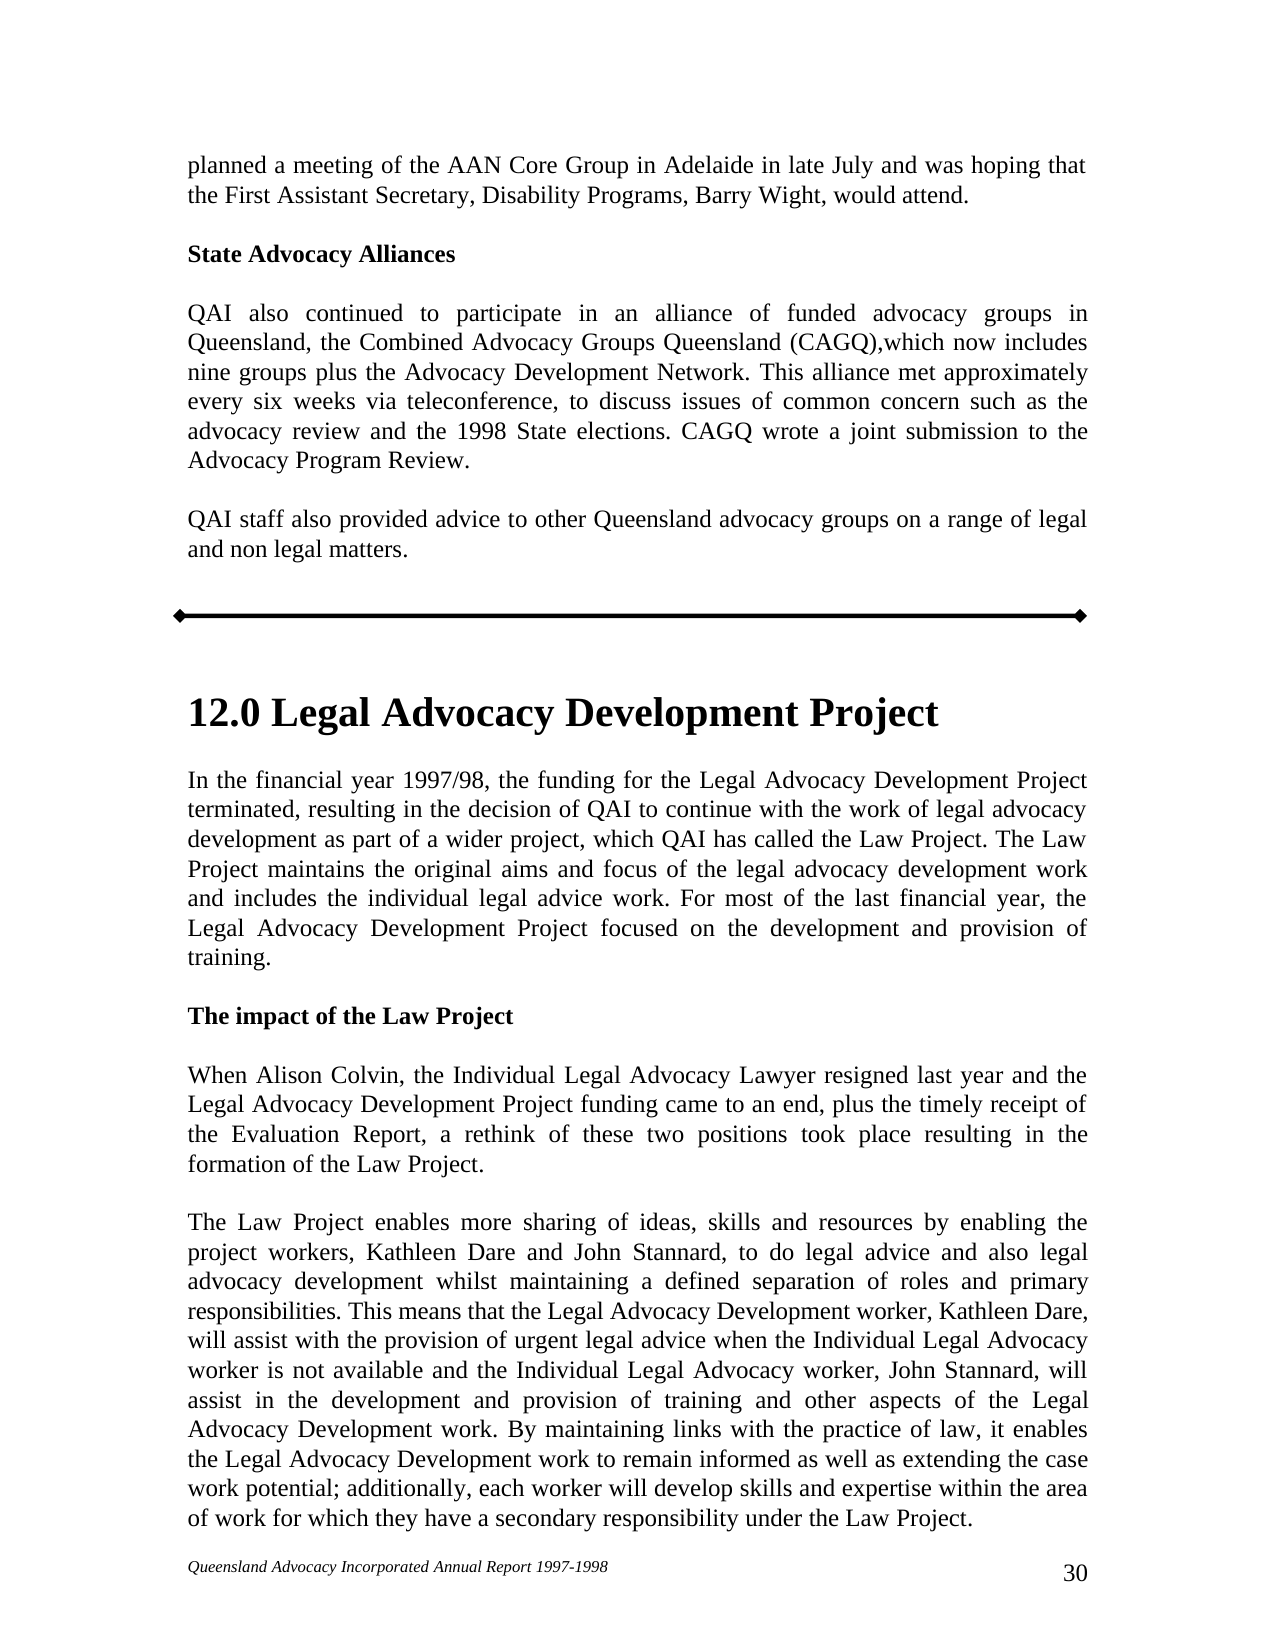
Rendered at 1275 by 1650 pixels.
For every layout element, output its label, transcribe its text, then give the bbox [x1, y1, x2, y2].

text When Alison Colvin, the Individual Legal Advocacy Lawyer resigned last year and the Legal Advocacy Development Project funding came to an end, plus the timely receipt of the Evaluation Report, a rethink of these two positions took place resulting in the formation of the Law Project. [187, 1060, 1088, 1177]
text planned a meeting of the AAN Core Group in Adelaide in late July and was hoping that the First Assistant Secretary, Disability Programs, Barry Wight, would attend. [187, 150, 1087, 208]
text QAI staff also provided advice to other Queensland advocacy groups on a range of legal and non legal matters. [187, 504, 1088, 562]
text In the financial year 1997/98, the funding for the Legal Advocacy Development Project terminated, resulting in the decision of QAI to continue with the work of legal advocacy development as part of a wider project, which QAI has called the Law Project. The Law Project maintains the original aims and focus of the legal advocacy development work and includes the individual legal advice work. For most of the last financial year, the Legal Advocacy Development Project focused on the development and provision of training. [187, 765, 1088, 971]
subtitle The impact of the Law Project [187, 1001, 1106, 1030]
subtitle State Advocacy Alliances [187, 239, 1106, 268]
subtitle 12.0 Legal Advocacy Development Project [187, 687, 1106, 735]
text QAI also continued to participate in an alliance of funded advocacy groups in Queensland, the Combined Advocacy Groups Queensland (CAGQ),which now includes nine groups plus the Advocacy Development Network. This alliance met approximately every six weeks via teleconference, to discuss issues of common concern such as the advocacy review and the 1998 State elections. CAGQ wrote a joint submission to the Advocacy Program Review. [187, 298, 1089, 474]
text The Law Project enables more sharing of ideas, skills and resources by enabling the project workers, Kathleen Dare and John Stannard, to do legal advice and also legal advocacy development whilst maintaining a defined separation of roles and primary responsibilities. This means that the Legal Advocacy Development worker, Kathleen Dare, will assist with the provision of urgent legal advice when the Individual Legal Advocacy worker is not available and the Individual Legal Advocacy worker, John Stannard, will assist in the development and provision of training and other aspects of the Legal Advocacy Development work. By maintaining links with the practice of law, it enables the Legal Advocacy Development work to remain informed as well as extending the case work potential; additionally, each worker will develop skills and expertise within the area of work for which they have a secondary responsibility under the Law Project. [187, 1207, 1089, 1532]
